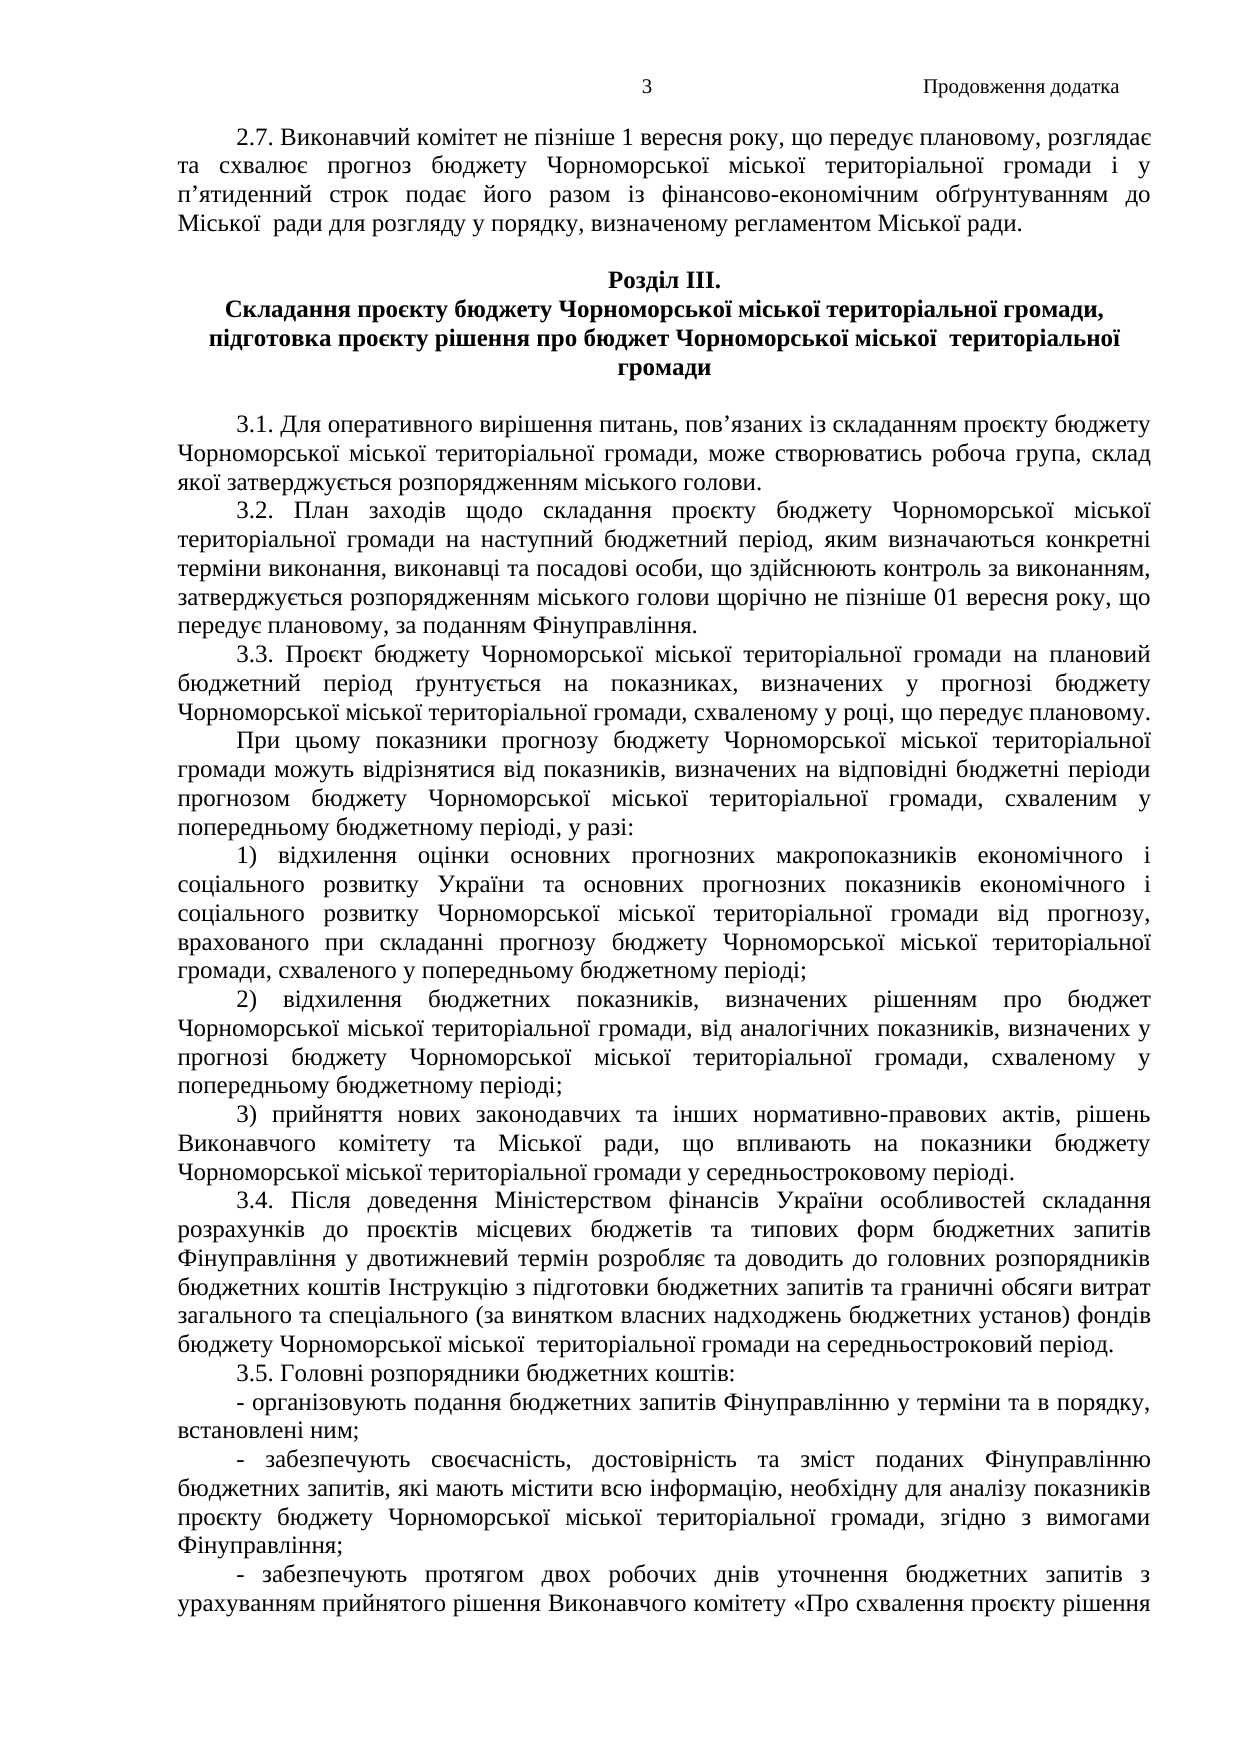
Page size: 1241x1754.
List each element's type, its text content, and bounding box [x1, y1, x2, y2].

text - організовують подання бюджетних запитів Фінуправлінню у терміни та в порядку, встановлені ним; [177, 1387, 1152, 1444]
text При цьому показники прогнозу бюджету Чорноморської міської територіальної громади можуть відрізнятися від показників, визначених на відповідні бюджетні періоди прогнозом бюджету Чорноморської міської територіальної громади, схваленим у попередньому бюджетному періоді, у разі: [177, 726, 1152, 841]
text 2) відхилення бюджетних показників, визначених рішенням про бюджет Чорноморської міської територіальної громади, від аналогічних показників, визначених у прогнозі бюджету Чорноморської міської територіальної громади, схваленому у попередньому бюджетному періоді; [177, 984, 1152, 1099]
text 1) відхилення оцінки основних прогнозних макропоказників економічного і соціального розвитку України та основних прогнозних показників економічного і соціального розвитку Чорноморської міської територіальної громади від прогнозу, врахованого при складанні прогнозу бюджету Чорноморської міської територіальної громади, схваленого у попередньому бюджетному періоді; [177, 841, 1152, 984]
text Розділ ІІІ. [177, 266, 1152, 294]
text Складання проєкту бюджету Чорноморської міської територіальної громади, підготовка проєкту рішення про бюджет Чорноморської міської територіальної громади [177, 294, 1152, 381]
text 3) прийняття нових законодавчих та інших нормативно-правових актів, рішень Виконавчого комітету та Міської ради, що впливають на показники бюджету Чорноморської міської територіальної громади у середньостроковому періоді. [177, 1099, 1152, 1186]
text 3.1. Для оперативного вирішення питань, пов’язаних із складанням проєкту бюджету Чорноморської міської територіальної громади, може створюватись робоча група, склад якої затверджується розпорядженням міського голови. [177, 409, 1152, 496]
text 3.5. Головні розпорядники бюджетних коштів: [177, 1358, 1152, 1387]
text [177, 1559, 1152, 1617]
text 2.7. Виконавчий комітет не пізніше 1 вересня року, що передує плановому, розглядає та схвалює прогноз бюджету Чорноморської міської територіальної громади і у п’ятиденний строк подає його разом із фінансово-економічним обґрунтуванням до Міської ради для розгляду у порядку, визначеному регламентом Міської ради. [177, 122, 1152, 237]
text 3.3. Проєкт бюджету Чорноморської міської територіальної громади на плановий бюджетний період ґрунтується на показниках, визначених у прогнозі бюджету Чорноморської міської територіальної громади, схваленому у році, що передує плановому. [177, 639, 1152, 726]
text 3.4. Після доведення Міністерством фінансів України особливостей складання розрахунків до проєктів місцевих бюджетів та типових форм бюджетних запитів Фінуправління у двотижневий термін розробляє та доводить до головних розпорядників бюджетних коштів Інструкцію з підготовки бюджетних запитів та граничні обсяги витрат загального та спеціального (за винятком власних надходжень бюджетних установ) фондів бюджету Чорноморської міської територіальної громади на середньостроковий період. [177, 1186, 1152, 1358]
text 3.2. План заходів щодо складання проєкту бюджету Чорноморської міської територіальної громади на наступний бюджетний період, яким визначаються конкретні терміни виконання, виконавці та посадові особи, що здійснюють контроль за виконанням, затверджується розпорядженням міського голови щорічно не пізніше 01 вересня року, що передує плановому, за поданням Фінуправління. [177, 496, 1152, 639]
text - забезпечують своєчасність, достовірність та зміст поданих Фінуправлінню бюджетних запитів, які мають містити всю інформацію, необхідну для аналізу показників проєкту бюджету Чорноморської міської територіальної громади, згідно з вимогами Фінуправління; [177, 1444, 1152, 1559]
